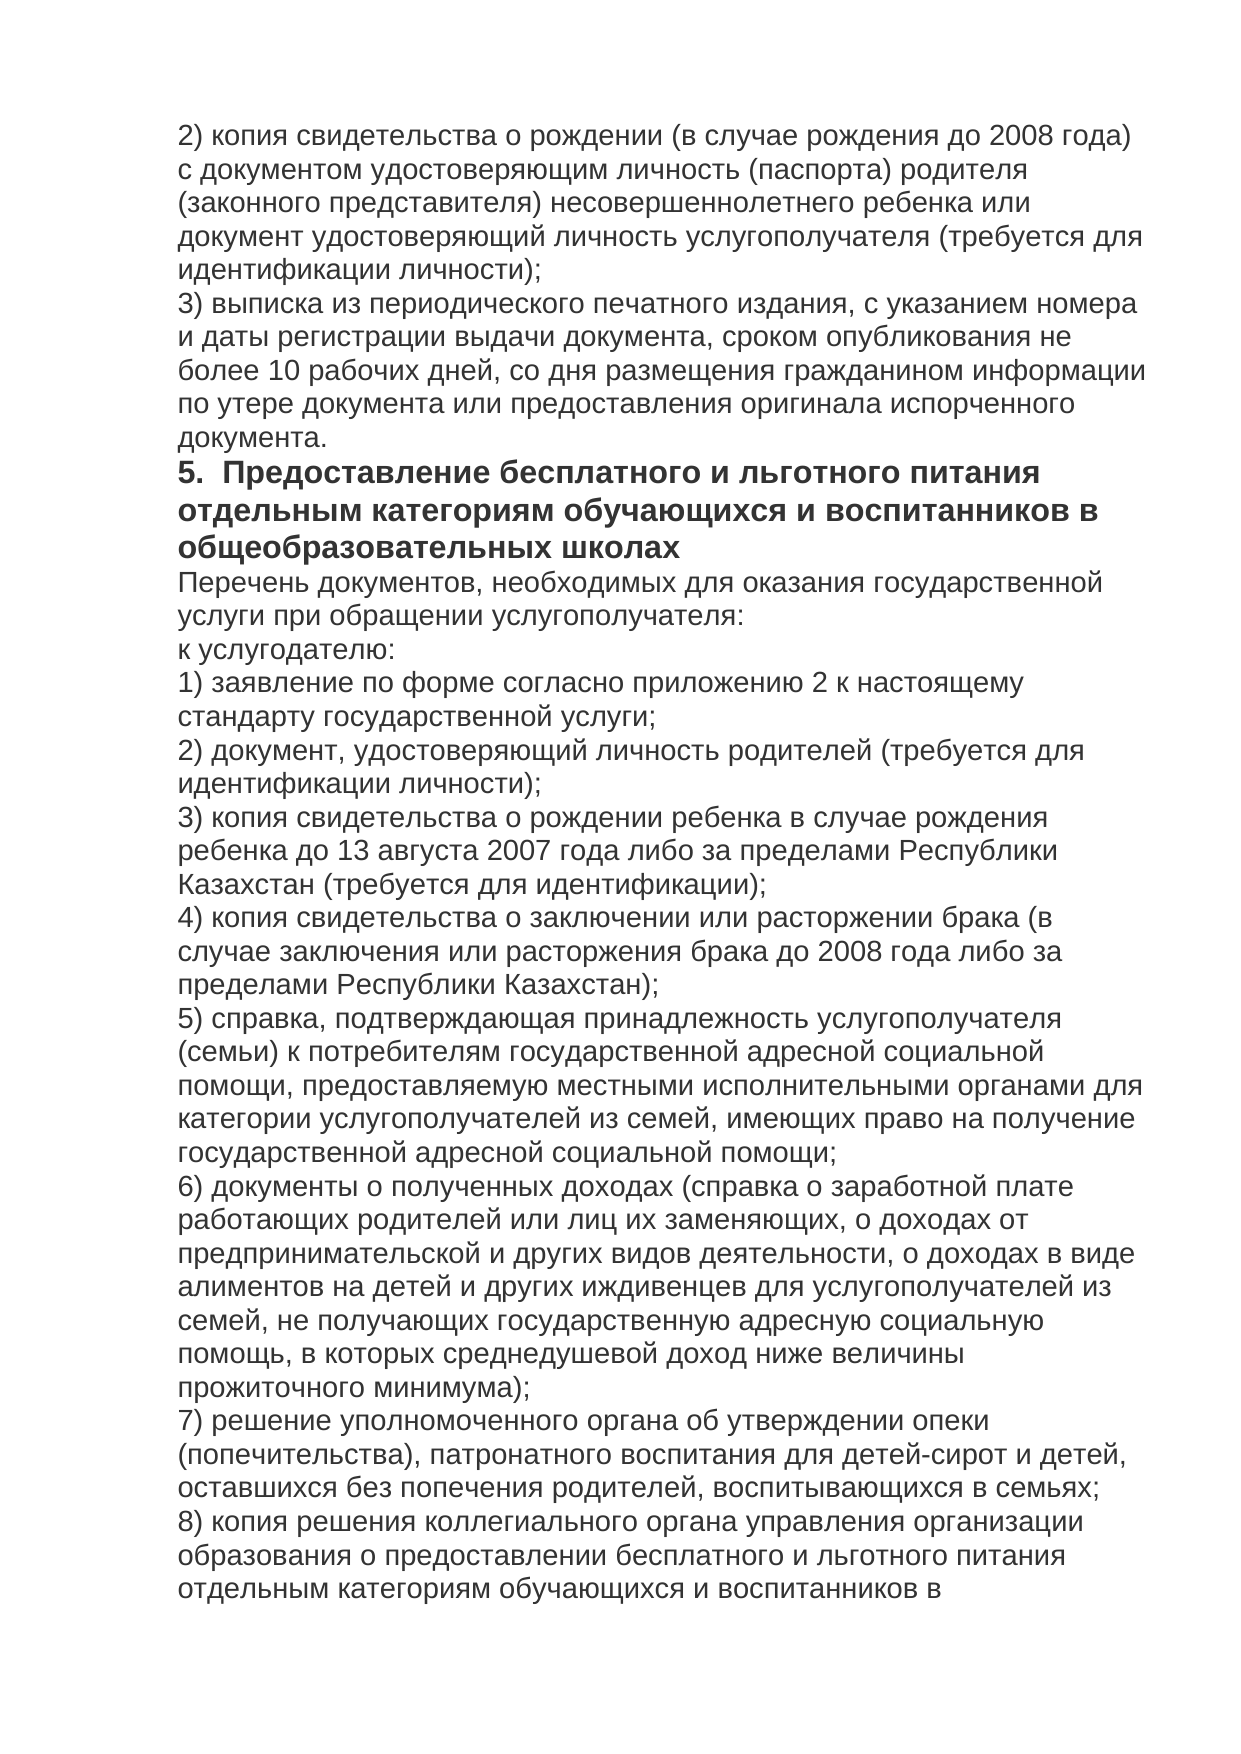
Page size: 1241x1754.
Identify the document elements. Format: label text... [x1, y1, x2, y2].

text 1) заявление по форме согласно приложению 2 к настоящему стандарту государственной услуги; [177, 665, 1152, 732]
text 3) выписка из периодического печатного издания, с указанием номера и даты регистрации выдачи документа, сроком опубликования не более 10 рабочих дней, со дня размещения гражданином информации по утере документа или предоставления оригинала испорченного документа. [177, 286, 1152, 453]
text 4) копия свидетельства о заключении или расторжении брака (в случае заключения или расторжения брака до 2008 года либо за пределами Республики Казахстан); [177, 900, 1152, 1001]
text к услугодателю: [177, 632, 1152, 665]
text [177, 1504, 1152, 1604]
text 3) копия свидетельства о рождении ребенка в случае рождения ребенка до 13 августа 2007 года либо за пределами Республики Казахстан (требуется для идентификации); [177, 799, 1152, 900]
text 7) решение уполномоченного органа об утверждении опеки (попечительства), патронатного воспитания для детей-сирот и детей, оставшихся без попечения родителей, воспитывающихся в семьях; [177, 1403, 1152, 1504]
text 2) копия свидетельства о рождении (в случае рождения до 2008 года) с документом удостоверяющим личность (паспорта) родителя (законного представителя) несовершеннолетнего ребенка или документ удостоверяющий личность услугополучателя (требуется для идентификации личности); [177, 118, 1152, 286]
text 5. Предоставление бесплатного и льготного питания отдельным категориям обучающихся и воспитанников в общеобразовательных школах [177, 453, 1152, 565]
text 5) справка, подтверждающая принадлежность услугополучателя (семьи) к потребителям государственной адресной социальной помощи, предоставляемую местными исполнительными органами для категории услугополучателей из семей, имеющих право на получение государственной адресной социальной помощи; [177, 1001, 1152, 1168]
text 2) документ, удостоверяющий личность родителей (требуется для идентификации личности); [177, 732, 1152, 799]
text Перечень документов, необходимых для оказания государственной услуги при обращении услугополучателя: [177, 565, 1152, 632]
text 6) документы о полученных доходах (справка о заработной плате работающих родителей или лиц их заменяющих, о доходах от предпринимательской и других видов деятельности, о доходах в виде алиментов на детей и других иждивенцев для услугополучателей из семей, не получающих государственную адресную социальную помощь, в которых среднедушевой доход ниже величины прожиточного минимума); [177, 1168, 1152, 1403]
